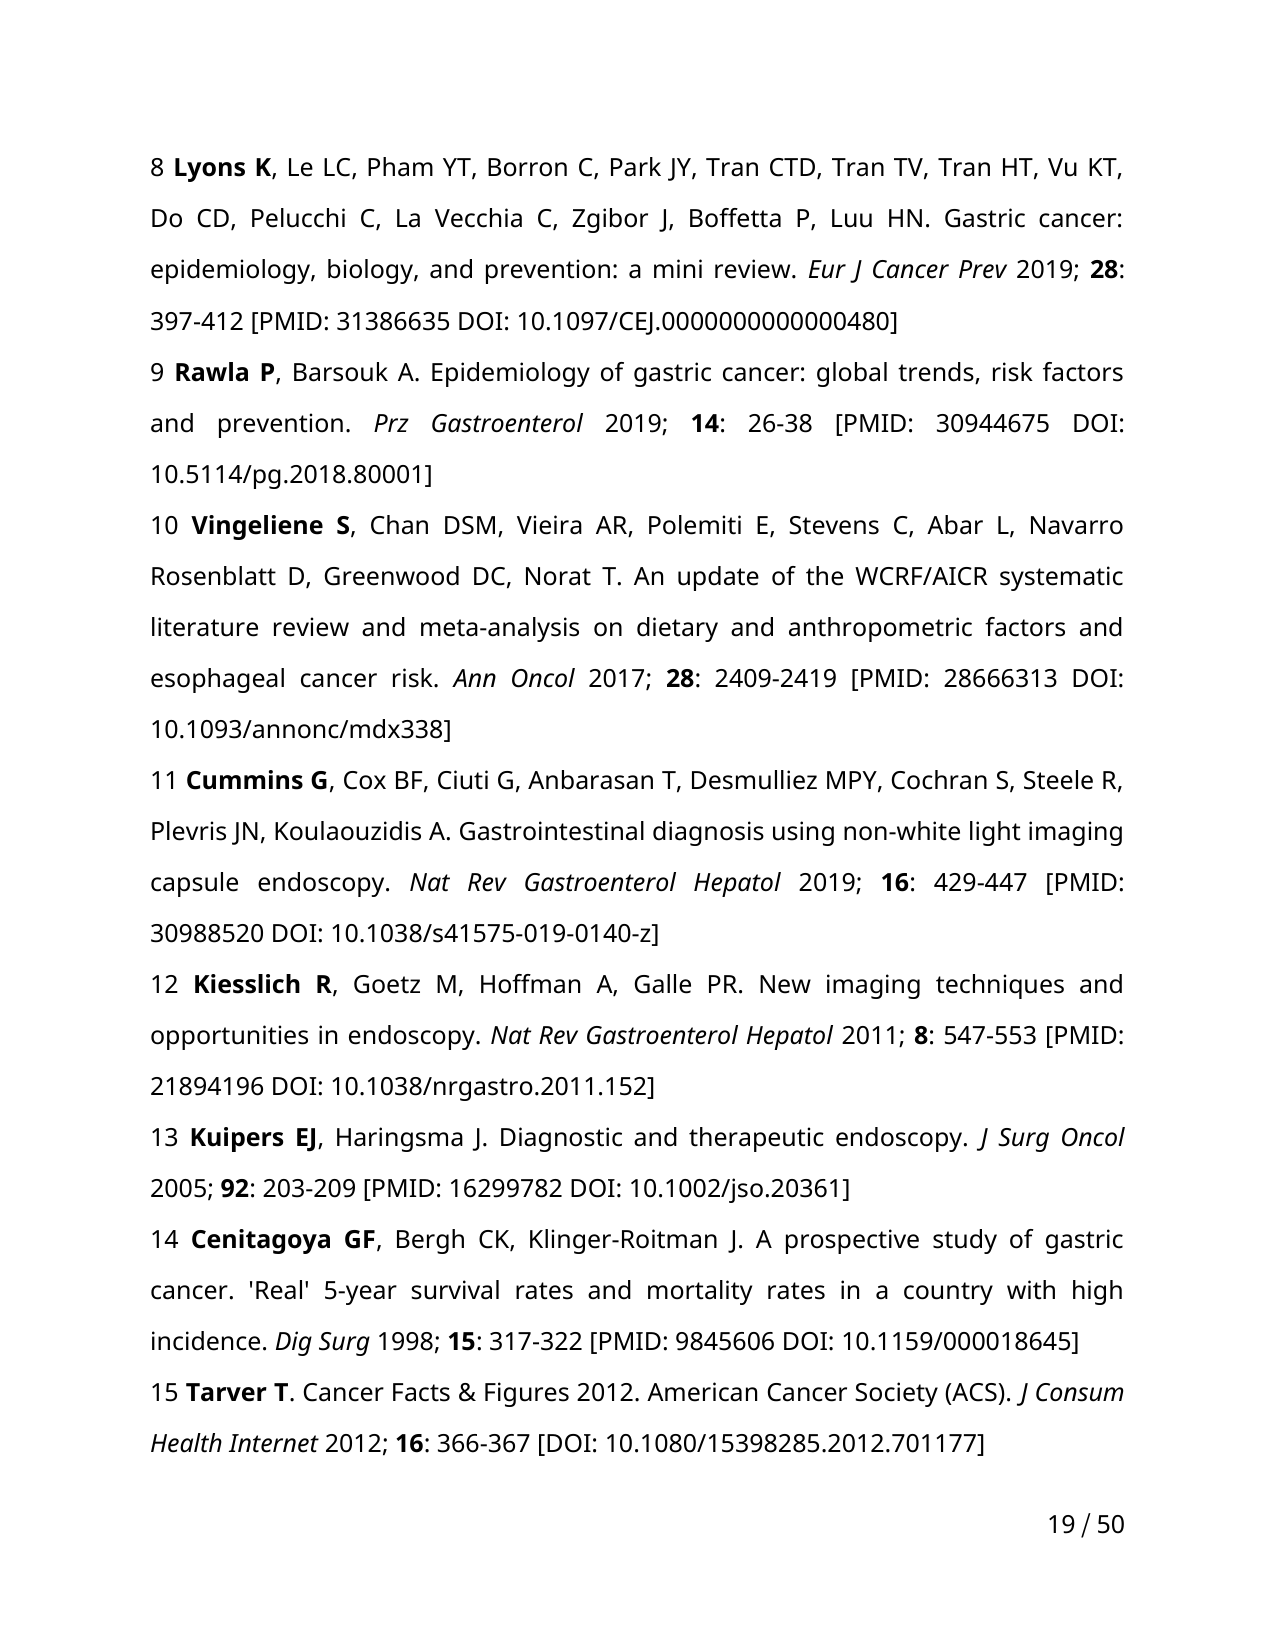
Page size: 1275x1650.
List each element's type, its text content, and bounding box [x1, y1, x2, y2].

text 13 Kuipers EJ, Haringsma J. Diagnostic and therapeutic endoscopy. J Surg Oncol 2005; 92: 203-209 [PMID: 16299782 DOI: 10.1002/jso.20361] [150, 1120, 1125, 1205]
text 8 Lyons K, Le LC, Pham YT, Borron C, Park JY, Tran CTD, Tran TV, Tran HT, Vu KT, Do CD, Pelucchi C, La Vecchia C, Zgibor J, Boffetta P, Luu HN. Gastric cancer: epidemiology, biology, and prevention: a mini review. Eur J Cancer Prev 2019; 28: 397-412 [PMID: 31386635 DOI: 10.1097/CEJ.0000000000000480] [150, 150, 1125, 337]
text 14 Cenitagoya GF, Bergh CK, Klinger-Roitman J. A prospective study of gastric cancer. 'Real' 5-year survival rates and mortality rates in a country with high incidence. Dig Surg 1998; 15: 317-322 [PMID: 9845606 DOI: 10.1159/000018645] [150, 1222, 1125, 1358]
text 15 Tarver T. Cancer Facts & Figures 2012. American Cancer Society (ACS). J Consum Health Internet 2012; 16: 366-367 [DOI: 10.1080/15398285.2012.701177] [150, 1375, 1125, 1460]
text 9 Rawla P, Barsouk A. Epidemiology of gastric cancer: global trends, risk factors and prevention. Prz Gastroenterol 2019; 14: 26-38 [PMID: 30944675 DOI: 10.5114/pg.2018.80001] [150, 354, 1125, 490]
text 11 Cummins G, Cox BF, Ciuti G, Anbarasan T, Desmulliez MPY, Cochran S, Steele R, Plevris JN, Koulaouzidis A. Gastrointestinal diagnosis using non-white light imaging capsule endoscopy. Nat Rev Gastroenterol Hepatol 2019; 16: 429-447 [PMID: 30988520 DOI: 10.1038/s41575-019-0140-z] [150, 762, 1125, 950]
text 10 Vingeliene S, Chan DSM, Vieira AR, Polemiti E, Stevens C, Abar L, Navarro Rosenblatt D, Greenwood DC, Norat T. An update of the WCRF/AICR systematic literature review and meta-analysis on dietary and anthropometric factors and esophageal cancer risk. Ann Oncol 2017; 28: 2409-2419 [PMID: 28666313 DOI: 10.1093/annonc/mdx338] [150, 507, 1125, 746]
text 12 Kiesslich R, Goetz M, Hoffman A, Galle PR. New imaging techniques and opportunities in endoscopy. Nat Rev Gastroenterol Hepatol 2011; 8: 547-553 [PMID: 21894196 DOI: 10.1038/nrgastro.2011.152] [150, 967, 1125, 1103]
